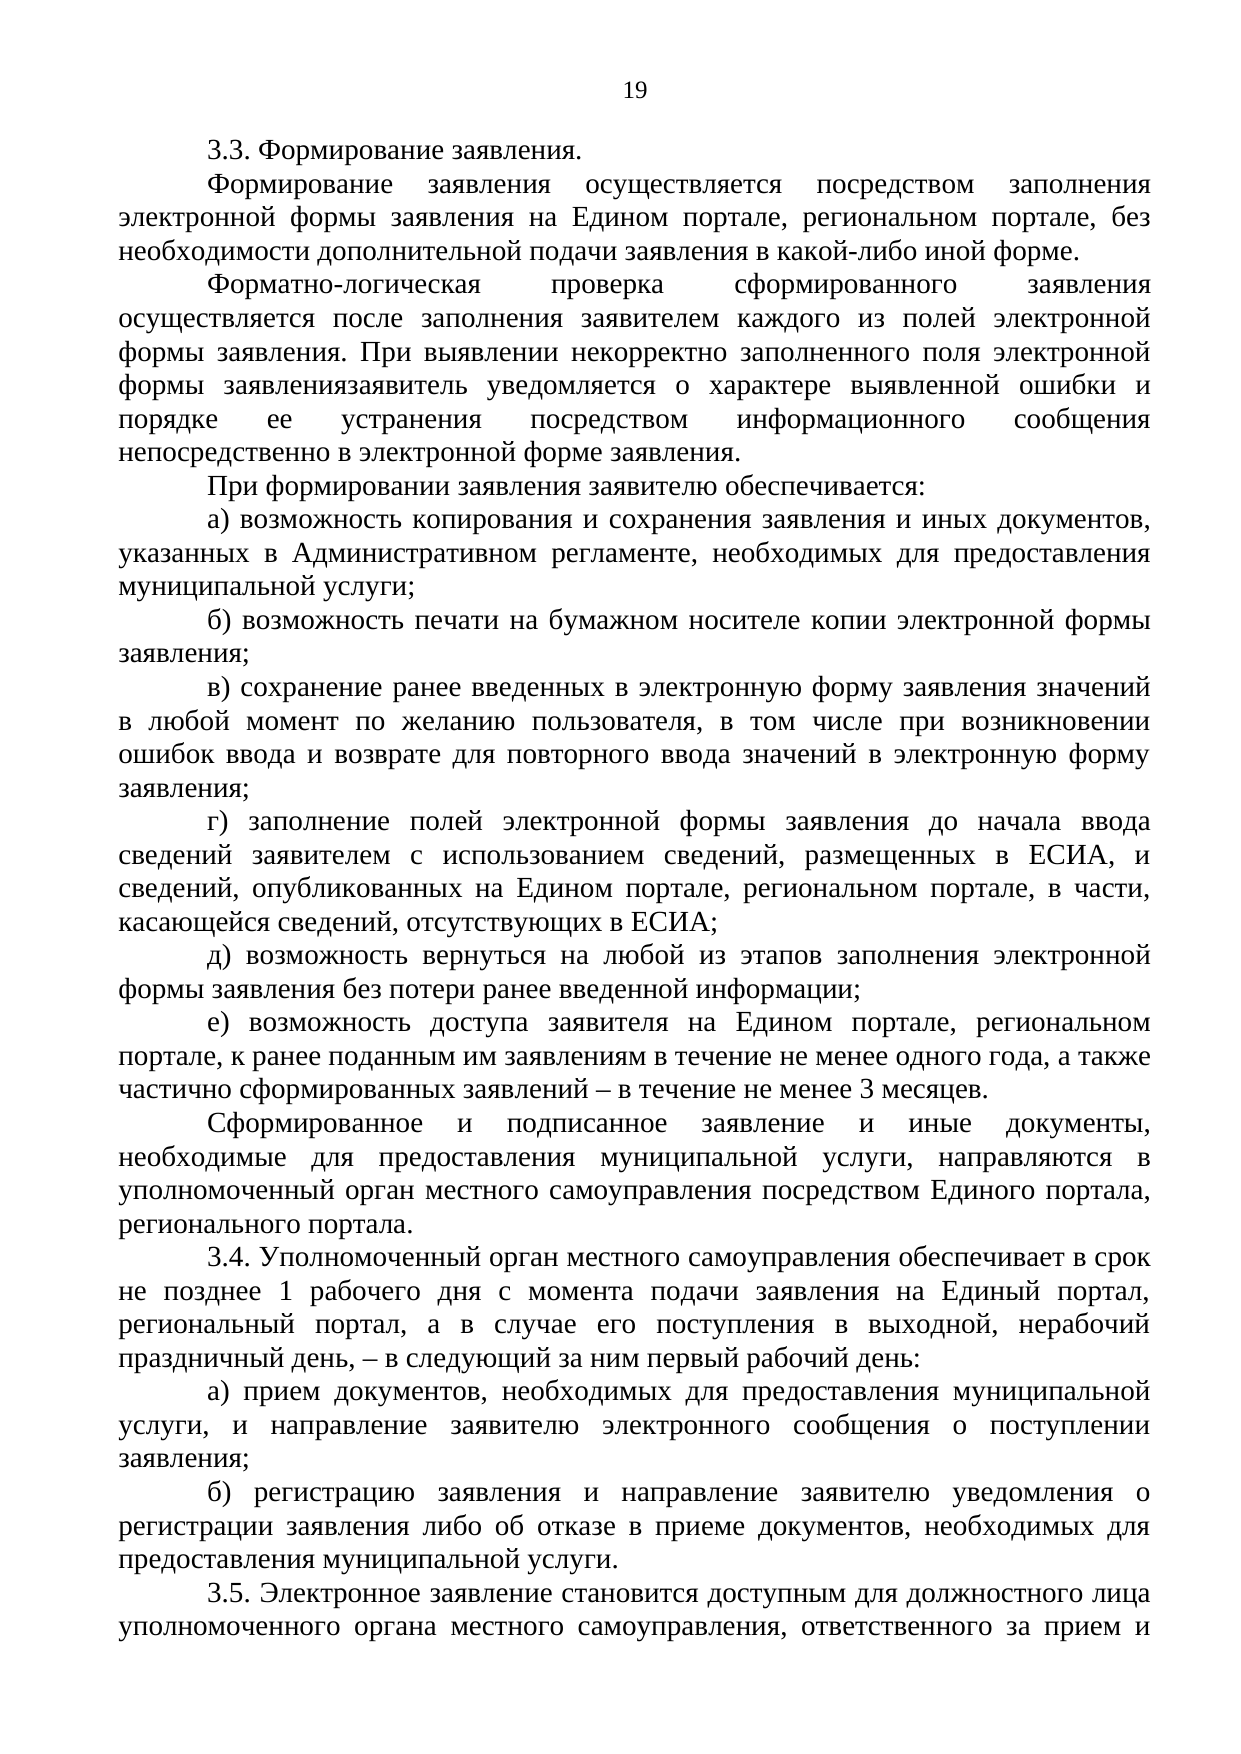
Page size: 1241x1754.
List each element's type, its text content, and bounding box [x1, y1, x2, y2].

text При формировании заявления заявителю обеспечивается: [118, 468, 1152, 501]
text Формирование заявления осуществляется посредством заполнения электронной формы заявления на Едином портале, региональном портале, без необходимости дополнительной подачи заявления в какой-либо иной форме. [118, 166, 1152, 267]
text б) возможность печати на бумажном носителе копии электронной формы заявления; [118, 602, 1152, 669]
text б) регистрацию заявления и направление заявителю уведомления о регистрации заявления либо об отказе в приеме документов, необходимых для предоставления муниципальной услуги. [118, 1474, 1152, 1575]
text в) сохранение ранее введенных в электронную форму заявления значений в любой момент по желанию пользователя, в том числе при возникновении ошибок ввода и возврате для повторного ввода значений в электронную форму заявления; [118, 669, 1152, 803]
text а) прием документов, необходимых для предоставления муниципальной услуги, и направление заявителю электронного сообщения о поступлении заявления; [118, 1373, 1152, 1474]
text 3.3. Формирование заявления. [118, 132, 1152, 166]
text а) возможность копирования и сохранения заявления и иных документов, указанных в Административном регламенте, необходимых для предоставления муниципальной услуги; [118, 501, 1152, 602]
text е) возможность доступа заявителя на Едином портале, региональном портале, к ранее поданным им заявлениям в течение не менее одного года, а также частично сформированных заявлений – в течение не менее 3 месяцев. [118, 1004, 1152, 1105]
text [118, 1575, 1152, 1642]
text 3.4. Уполномоченный орган местного самоуправления обеспечивает в срок не позднее 1 рабочего дня с момента подачи заявления на Единый портал, региональный портал, а в случае его поступления в выходной, нерабочий праздничный день, – в следующий за ним первый рабочий день: [118, 1239, 1152, 1373]
text Форматно-логическая проверка сформированного заявления осуществляется после заполнения заявителем каждого из полей электронной формы заявления. При выявлении некорректно заполненного поля электронной формы заявлениязаявитель уведомляется о характере выявленной ошибки и порядке ее устранения посредством информационного сообщения непосредственно в электронной форме заявления. [118, 267, 1152, 468]
text Сформированное и подписанное заявление и иные документы, необходимые для предоставления муниципальной услуги, направляются в уполномоченный орган местного самоуправления посредством Единого портала, регионального портала. [118, 1105, 1152, 1239]
text г) заполнение полей электронной формы заявления до начала ввода сведений заявителем с использованием сведений, размещенных в ЕСИА, и сведений, опубликованных на Едином портале, региональном портале, в части, касающейся сведений, отсутствующих в ЕСИА; [118, 803, 1152, 937]
text д) возможность вернуться на любой из этапов заполнения электронной формы заявления без потери ранее введенной информации; [118, 937, 1152, 1004]
